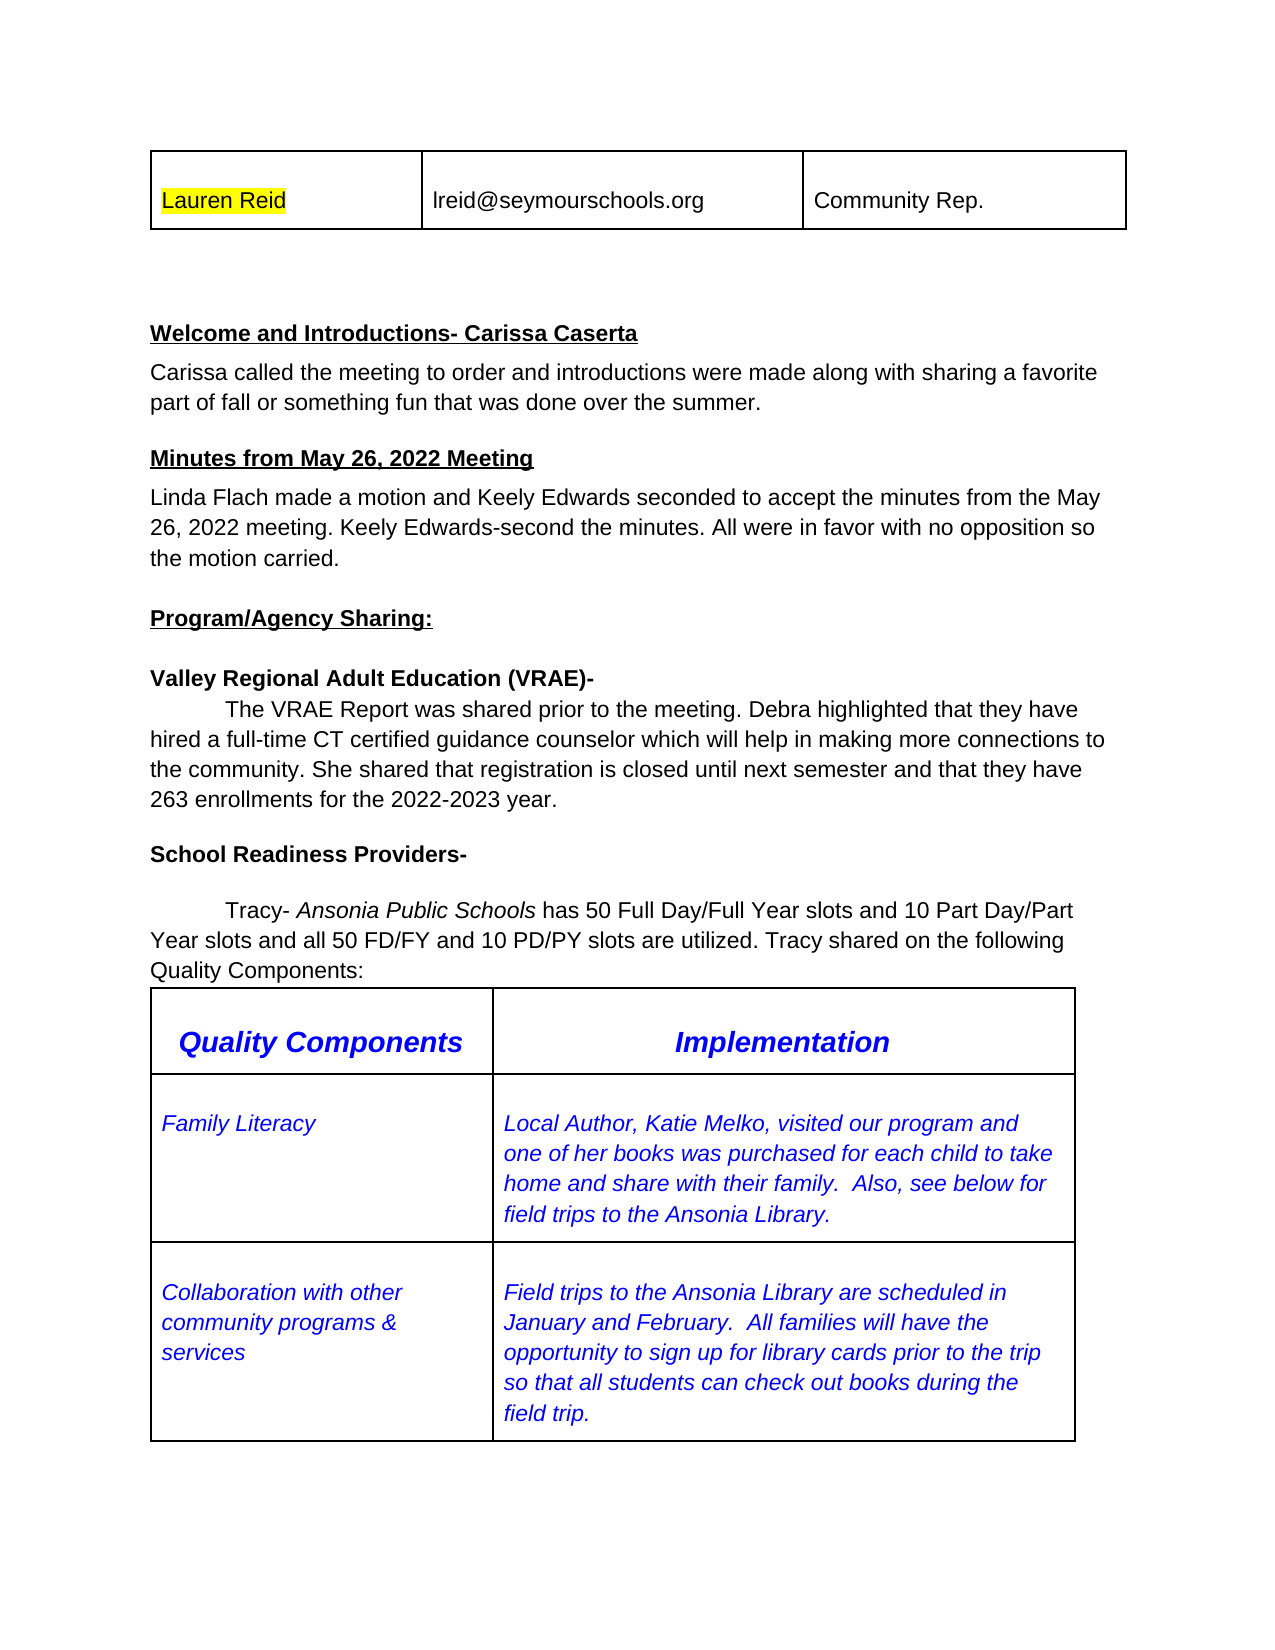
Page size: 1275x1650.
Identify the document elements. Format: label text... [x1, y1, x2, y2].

text School Readiness Providers- [150, 841, 1125, 868]
text Welcome and Introductions- Carissa Caserta [150, 320, 1125, 346]
text Valley Regional Adult Education (VRAE)- [150, 665, 1125, 692]
table_cell lreid@seymourschools.org [423, 152, 802, 228]
table_header Implementation [494, 989, 1074, 1072]
text Tracy- Ansonia Public Schools has 50 Full Day/Full Year slots and 10 Part Day/Part Year slots and all 50 FD/FY and 10 PD/PY slots are utilized. Tracy shared on the following Quality Components: [150, 897, 1125, 983]
table_header Quality Components [152, 989, 492, 1072]
text Program/Agency Sharing: [150, 605, 1125, 631]
text The VRAE Report was shared prior to the meeting. Debra highlighted that they have hired a full-time CT certified guidance counselor which will help in making more connections to the community. She shared that registration is closed until next semester and that they have 263 enrollments for the 2022-2023 year. [150, 696, 1125, 812]
table_cell Community Rep. [804, 152, 1125, 228]
table_cell Family Literacy [152, 1075, 492, 1241]
table_cell Field trips to the Ansonia Library are scheduled in January and February. All families will have the opportunity to sign up for library cards prior to the trip so that all students can check out books during the field trip. [494, 1243, 1074, 1440]
text Linda Flach made a motion and Keely Edwards seconded to accept the minutes from the May 26, 2022 meeting. Keely Edwards-second the minutes. All were in favor with no opposition so the motion carried. [150, 484, 1125, 571]
text Minutes from May 26, 2022 Meeting [150, 444, 1125, 471]
table_cell Lauren Reid [152, 152, 421, 228]
table_cell Collaboration with other community programs & services [152, 1243, 492, 1440]
text Carissa called the meeting to order and introductions were made along with sharing a favorite part of fall or something fun that was done over the summer. [150, 359, 1125, 416]
table_cell Local Author, Katie Melko, visited our program and one of her books was purchased for each child to take home and share with their family. Also, see below for field trips to the Ansonia Library. [494, 1075, 1074, 1241]
